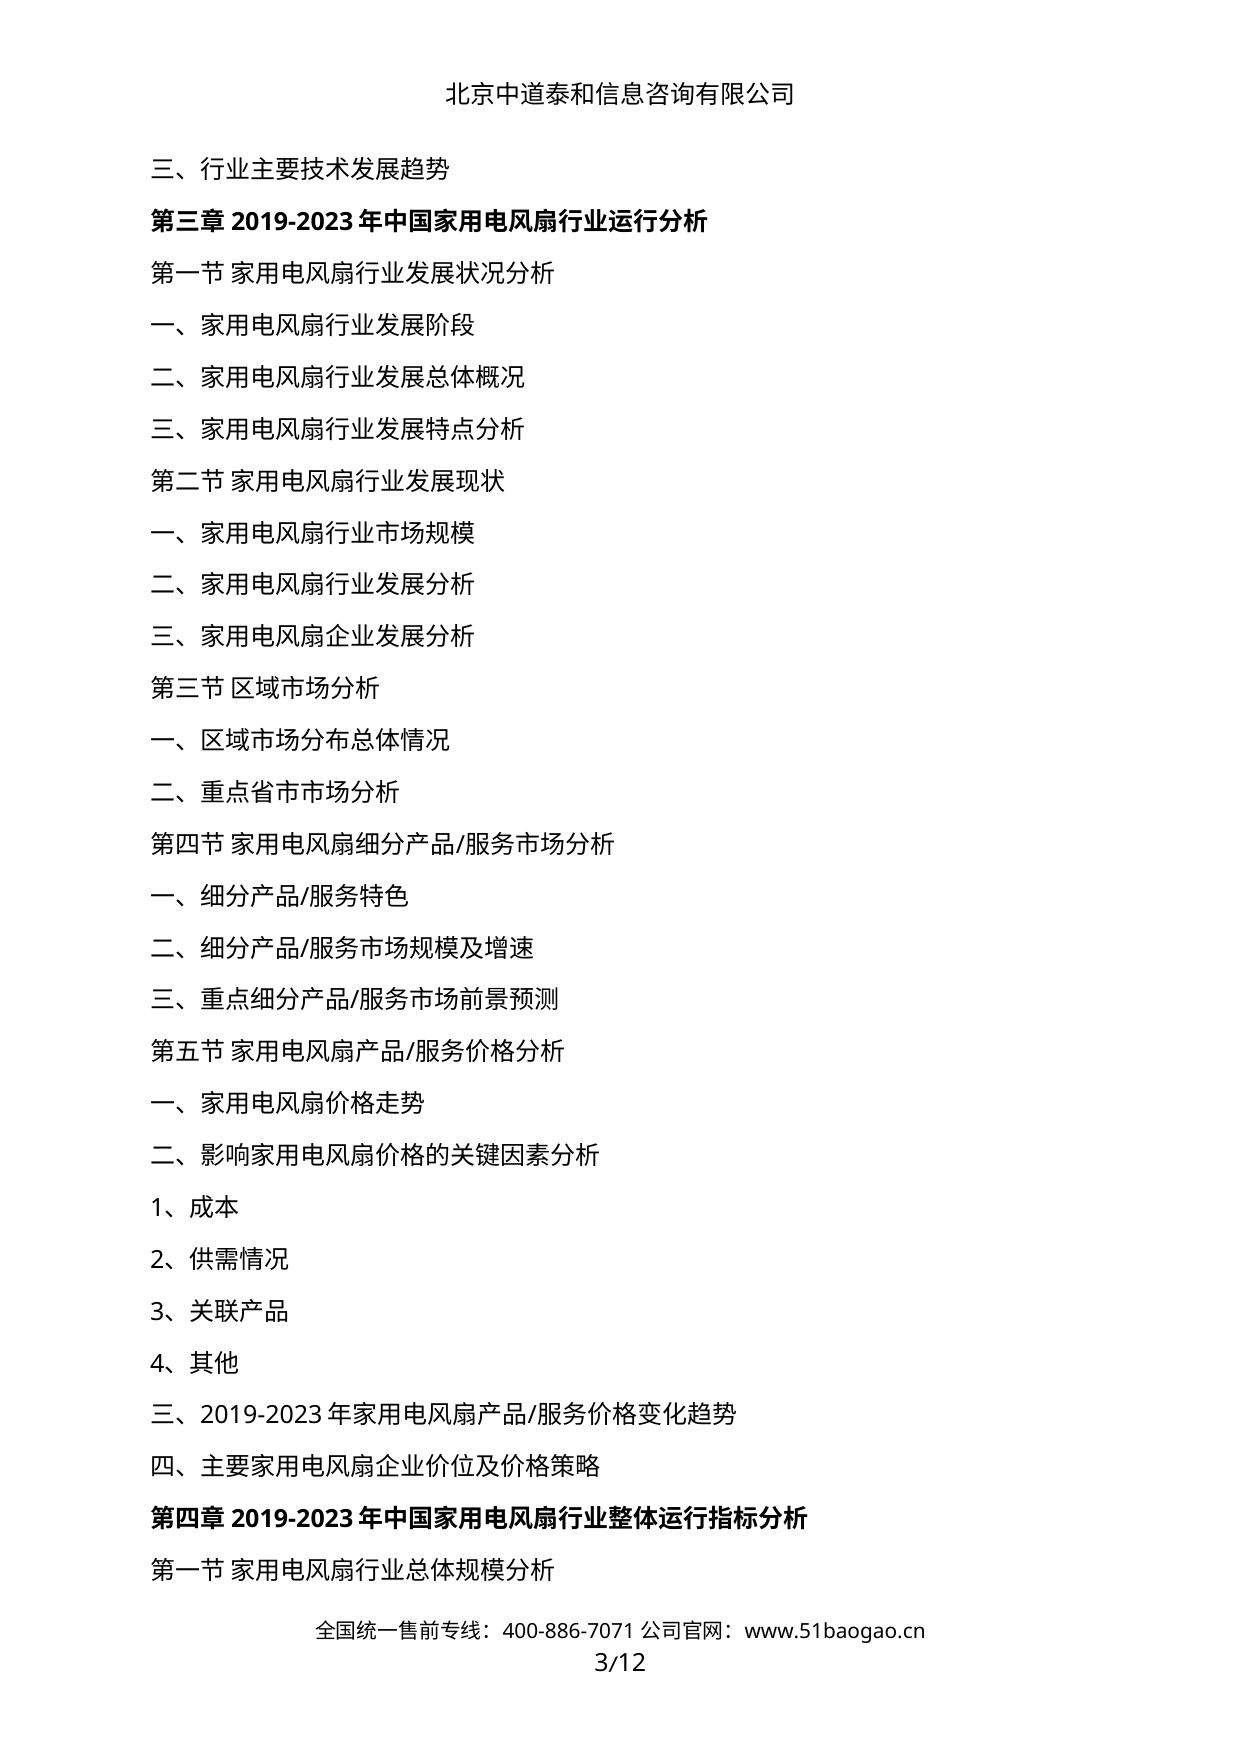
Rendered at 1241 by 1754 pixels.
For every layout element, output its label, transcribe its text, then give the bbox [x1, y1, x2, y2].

text 二、家用电风扇行业发展分析 [150, 565, 1090, 601]
text 第五节 家用电风扇产品/服务价格分析 [150, 1032, 1090, 1068]
text 四、主要家用电风扇企业价位及价格策略 [150, 1447, 1090, 1483]
text 三、家用电风扇企业发展分析 [150, 617, 1090, 653]
text 第一节 家用电风扇行业发展状况分析 [150, 254, 1090, 290]
text 二、细分产品/服务市场规模及增速 [150, 928, 1090, 964]
text 2、供需情况 [150, 1239, 1090, 1276]
text 二、影响家用电风扇价格的关键因素分析 [150, 1136, 1090, 1172]
text 第三节 区域市场分析 [150, 669, 1090, 705]
text 三、重点细分产品/服务市场前景预测 [150, 980, 1090, 1016]
text 三、家用电风扇行业发展特点分析 [150, 409, 1090, 446]
text 一、家用电风扇行业市场规模 [150, 513, 1090, 549]
text 一、家用电风扇价格走势 [150, 1084, 1090, 1120]
text 第四节 家用电风扇细分产品/服务市场分析 [150, 824, 1090, 861]
text 二、家用电风扇行业发展总体概况 [150, 357, 1090, 394]
text 3、关联产品 [150, 1291, 1090, 1327]
text 1、成本 [150, 1187, 1090, 1224]
text 一、家用电风扇行业发展阶段 [150, 306, 1090, 342]
text 4、其他 [150, 1343, 1090, 1379]
text 第一节 家用电风扇行业总体规模分析 [150, 1551, 1090, 1587]
text 二、重点省市市场分析 [150, 772, 1090, 809]
text 第四章 2019-2023年中国家用电风扇行业整体运行指标分析 [150, 1499, 1090, 1535]
text 三、行业主要技术发展趋势 [150, 150, 1090, 186]
text 第二节 家用电风扇行业发展现状 [150, 461, 1090, 497]
text 一、区域市场分布总体情况 [150, 721, 1090, 757]
text 第三章 2019-2023年中国家用电风扇行业运行分析 [150, 202, 1090, 238]
text 三、2019-2023年家用电风扇产品/服务价格变化趋势 [150, 1395, 1090, 1431]
text 一、细分产品/服务特色 [150, 876, 1090, 912]
